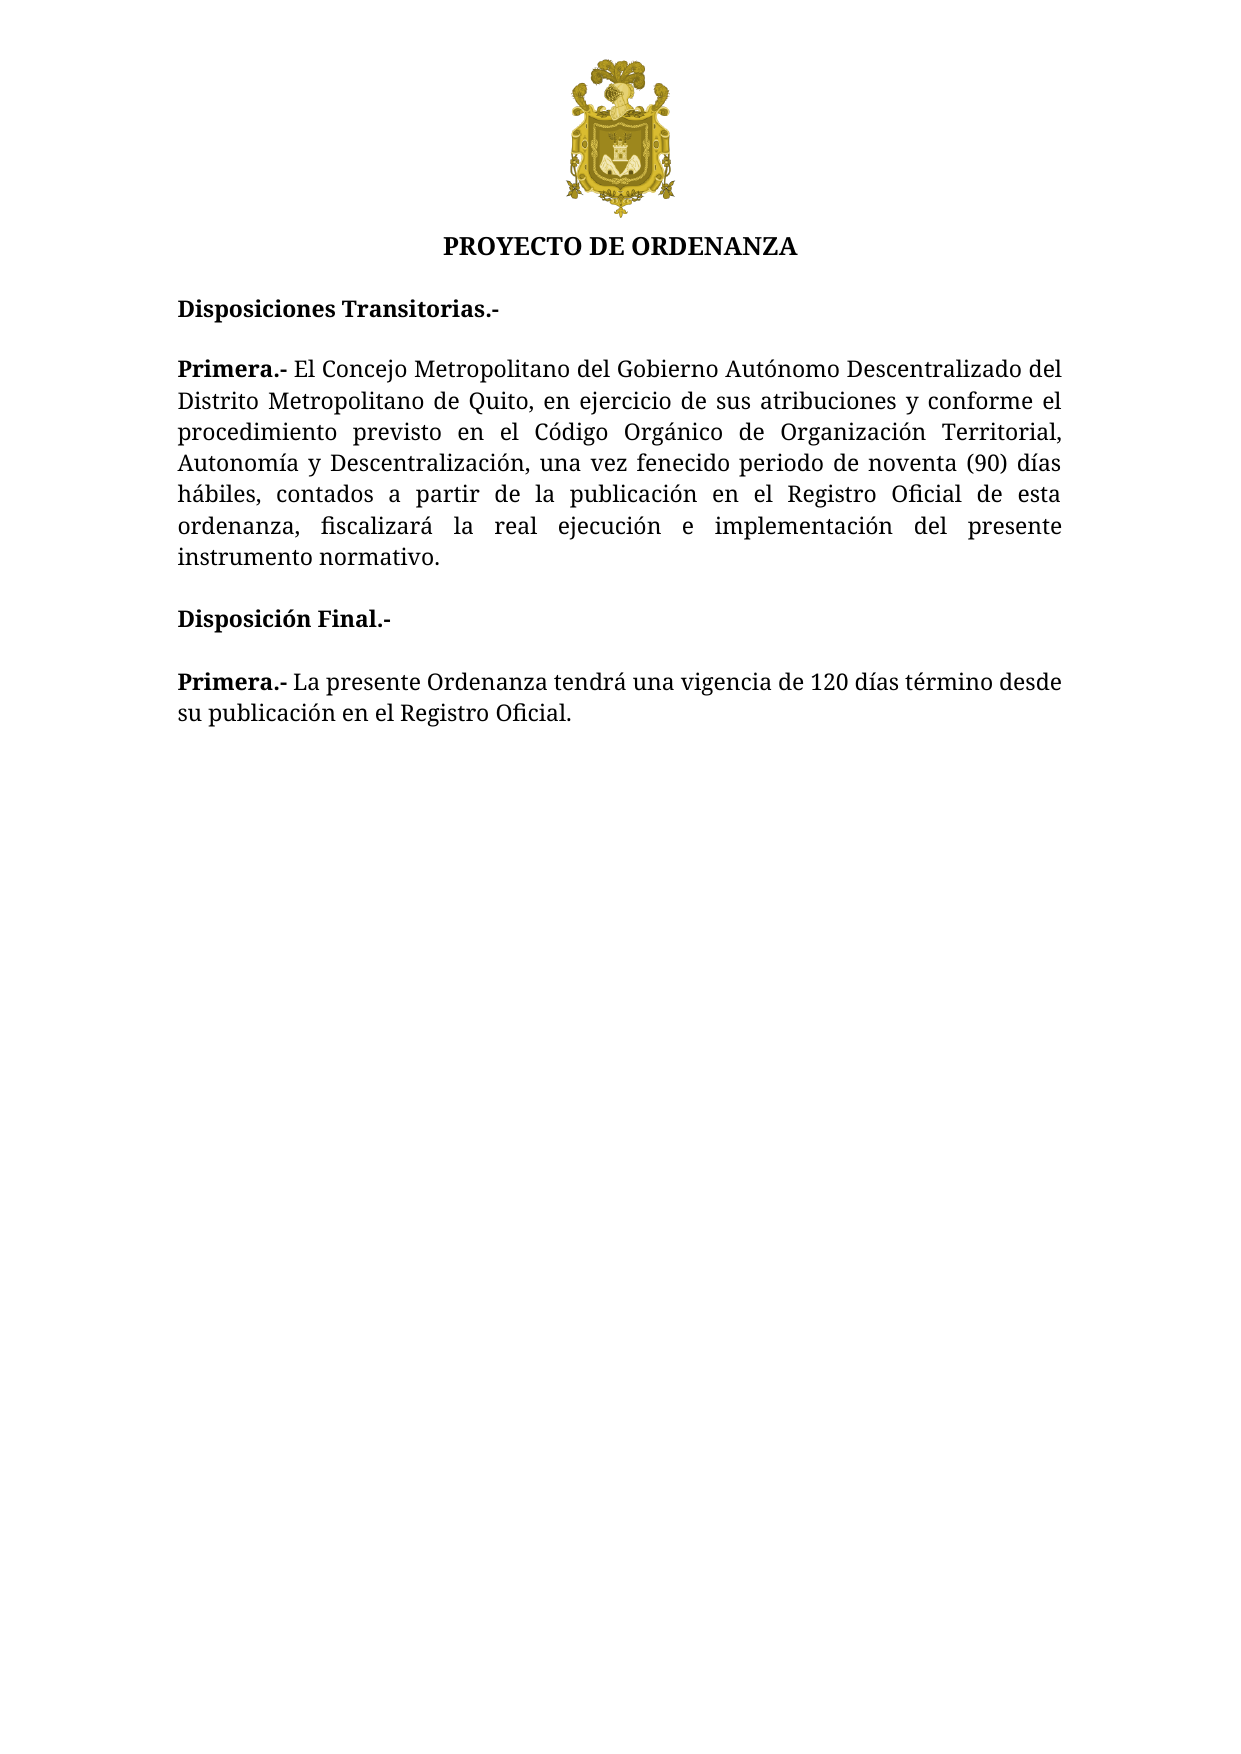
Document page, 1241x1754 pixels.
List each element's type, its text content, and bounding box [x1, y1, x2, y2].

picture [564, 57, 676, 220]
text Primera.- La presente Ordenanza tendrá una vigencia de 120 días término desde su publicación en el Registro Oficial. [177, 666, 1063, 728]
text Disposiciones Transitorias.- [177, 293, 1063, 325]
text Primera.- El Concejo Metropolitano del Gobierno Autónomo Descentralizado del Distrito Metropolitano de Quito, en ejercicio de sus atribuciones y conforme el procedimiento previsto en el Código Orgánico de Organización Territorial, Autonomía y Descentralización, una vez fenecido periodo de noventa (90) días hábiles, contados a partir de la publicación en el Registro Oficial de esta ordenanza, fiscalizará la real ejecución e implementación del presente instrumento normativo. [177, 353, 1063, 572]
text Disposición Final.- [177, 603, 1063, 635]
